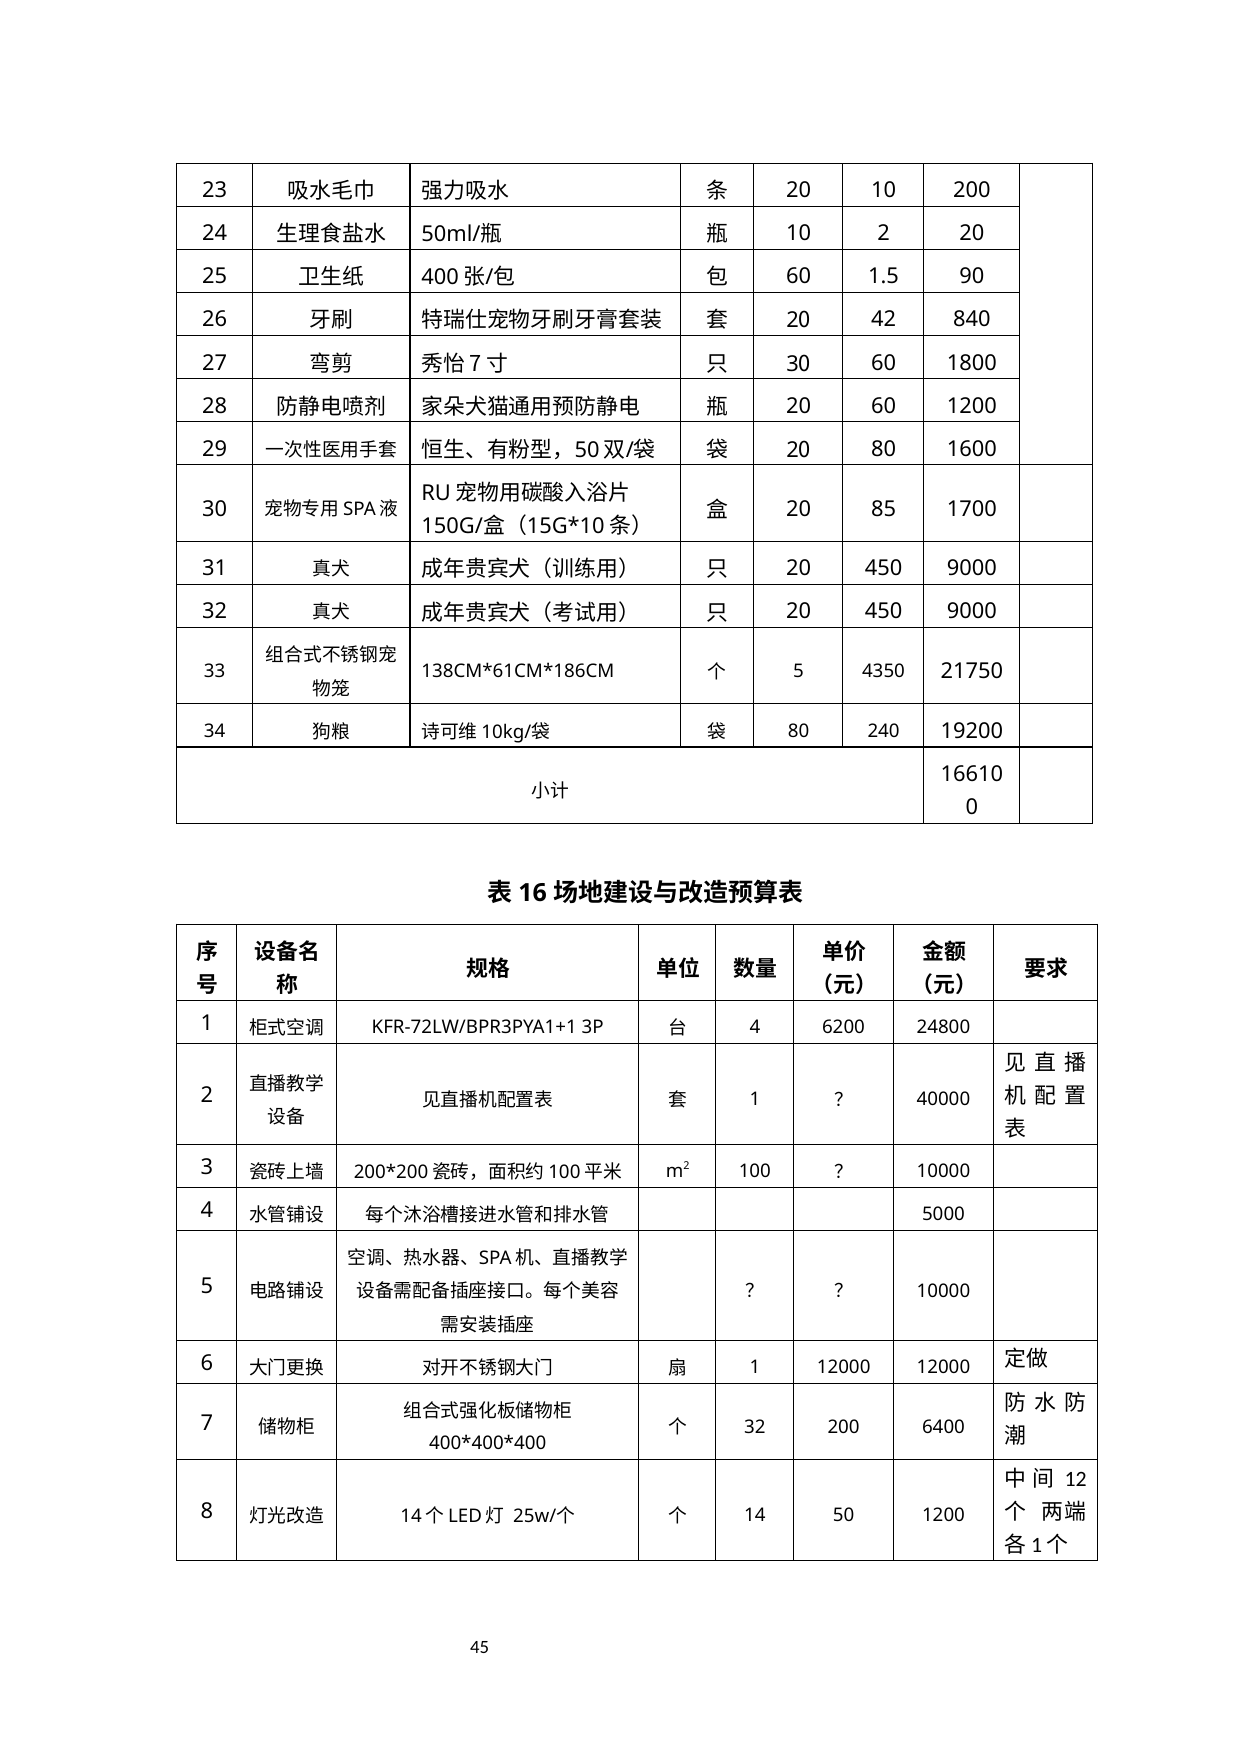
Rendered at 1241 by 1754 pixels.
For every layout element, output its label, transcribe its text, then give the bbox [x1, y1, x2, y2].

table_cell 组合式强化板储物柜 400*400*400 [337, 1384, 638, 1459]
table_cell 20 [754, 465, 842, 541]
table_cell 1.5 [843, 250, 923, 292]
table_cell 20 [754, 379, 842, 421]
table_cell 诗可维10kg/袋 [411, 704, 680, 746]
table_cell 中间12个 两端各1个 [994, 1460, 1097, 1560]
table_cell 20 [924, 207, 1019, 249]
table_cell 80 [754, 704, 842, 746]
table_cell 5 [177, 1231, 236, 1339]
table_cell 26 [177, 293, 252, 335]
table_cell 灯光改造 [237, 1460, 336, 1560]
table_cell 宠物专用SPA液 [253, 465, 409, 541]
table_cell ？ [716, 1231, 793, 1339]
table_header 序号 [177, 925, 236, 1000]
table_cell 20 [754, 422, 842, 464]
table_cell 电路铺设 [237, 1231, 336, 1339]
table_header 单价（元） [794, 925, 893, 1000]
text 表 16 场地建设与改造预算表 [188, 857, 1052, 923]
table_cell 每个沐浴槽接进水管和排水管 [337, 1188, 638, 1230]
table_cell 包 [681, 250, 753, 292]
table_cell 1700 [924, 465, 1019, 541]
table_cell 7 [177, 1384, 236, 1459]
table_cell 10 [754, 207, 842, 249]
table_cell 4 [716, 1001, 793, 1043]
table_cell 牙刷 [253, 293, 409, 335]
table_cell 2 [843, 207, 923, 249]
table_cell 6400 [894, 1384, 993, 1459]
table_cell 200 [924, 164, 1019, 206]
table_cell ？ [794, 1044, 893, 1144]
table_cell 1600 [924, 422, 1019, 464]
table_cell 450 [843, 585, 923, 627]
table_cell 4 [177, 1188, 236, 1230]
table_cell 1 [716, 1044, 793, 1144]
table_cell 10 [843, 164, 923, 206]
table_cell 卫生纸 [253, 250, 409, 292]
table_cell 50 [794, 1460, 893, 1560]
table_cell ？ [794, 1145, 893, 1187]
table_cell 吸水毛巾 [253, 164, 409, 206]
table_cell 生理食盐水 [253, 207, 409, 249]
table_cell 组合式不锈钢宠物笼 [253, 628, 409, 703]
table_cell KFR-72LW/BPR3PYA1+1 3P [337, 1001, 638, 1043]
table_cell 恒生、有粉型，50双/袋 [411, 422, 680, 464]
table_cell 33 [177, 628, 252, 703]
table_cell 真犬 [253, 542, 409, 584]
table_cell 32 [177, 585, 252, 627]
table_cell 31 [177, 542, 252, 584]
table_cell [1020, 748, 1092, 823]
table_cell 防水防潮 [994, 1384, 1097, 1459]
table_cell 家朵犬猫通用预防静电 [411, 379, 680, 421]
table_cell 90 [924, 250, 1019, 292]
table_cell 条 [681, 164, 753, 206]
table_cell 8 [177, 1460, 236, 1560]
table_cell [639, 1231, 715, 1339]
table_cell 袋 [681, 422, 753, 464]
table_cell 450 [843, 542, 923, 584]
table_cell 20 [754, 164, 842, 206]
table_cell RU宠物用碳酸入浴片150G/盒（15G*10条） [411, 465, 680, 541]
table_cell 一次性医用手套 [253, 422, 409, 464]
table_cell 9000 [924, 542, 1019, 584]
table_header 规格 [337, 925, 638, 1000]
table_cell ？ [794, 1231, 893, 1339]
table_cell 1800 [924, 336, 1019, 378]
table_cell 强力吸水 [411, 164, 680, 206]
table_cell 水管铺设 [237, 1188, 336, 1230]
table_cell 34 [177, 704, 252, 746]
table_cell 5 [754, 628, 842, 703]
table_cell 400张/包 [411, 250, 680, 292]
table_cell 40000 [894, 1044, 993, 1144]
table_cell 166100 [924, 748, 1019, 823]
table_cell 29 [177, 422, 252, 464]
table_header 设备名称 [237, 925, 336, 1000]
table_cell 1 [177, 1001, 236, 1043]
table_cell 套 [681, 293, 753, 335]
table_cell 60 [843, 336, 923, 378]
table_cell [1020, 465, 1092, 541]
table_cell [716, 1188, 793, 1230]
table_cell 袋 [681, 704, 753, 746]
table_cell 瓷砖上墙 [237, 1145, 336, 1187]
table_cell 3 [177, 1145, 236, 1187]
table_cell 10000 [894, 1231, 993, 1339]
table_cell 小计 [177, 748, 923, 823]
table_cell 秀怡7寸 [411, 336, 680, 378]
table_header 单位 [639, 925, 715, 1000]
table_cell [794, 1188, 893, 1230]
table_cell 20 [754, 542, 842, 584]
table_cell 瓶 [681, 379, 753, 421]
table_cell 25 [177, 250, 252, 292]
table_cell 成年贵宾犬（考试用） [411, 585, 680, 627]
table_cell 2 [177, 1044, 236, 1144]
table_cell 只 [681, 585, 753, 627]
table_cell 19200 [924, 704, 1019, 746]
table_cell 大门更换 [237, 1341, 336, 1383]
table_cell 23 [177, 164, 252, 206]
table_cell 24 [177, 207, 252, 249]
table_cell 14 [716, 1460, 793, 1560]
table_cell 138CM*61CM*186CM [411, 628, 680, 703]
table_cell 个 [681, 628, 753, 703]
table_cell 60 [754, 250, 842, 292]
table_cell 直播教学设备 [237, 1044, 336, 1144]
table_cell 200 [794, 1384, 893, 1459]
table_cell m2 [639, 1145, 715, 1187]
table_cell 28 [177, 379, 252, 421]
table_cell 见直播机配置表 [337, 1044, 638, 1144]
table_cell 见直播机配置表 [994, 1044, 1097, 1144]
table_cell [639, 1188, 715, 1230]
table_cell 柜式空调 [237, 1001, 336, 1043]
table_cell 扇 [639, 1341, 715, 1383]
table_cell 240 [843, 704, 923, 746]
table_cell 12000 [894, 1341, 993, 1383]
table_cell 台 [639, 1001, 715, 1043]
table_cell 真犬 [253, 585, 409, 627]
table_cell [1020, 585, 1092, 627]
table_cell 4350 [843, 628, 923, 703]
table_cell 80 [843, 422, 923, 464]
table_cell 9000 [924, 585, 1019, 627]
table_cell 30 [177, 465, 252, 541]
table_cell 6 [177, 1341, 236, 1383]
table_cell 1200 [924, 379, 1019, 421]
table_cell 27 [177, 336, 252, 378]
table_cell 10000 [894, 1145, 993, 1187]
table_cell 定做 [994, 1341, 1097, 1383]
table_cell 盒 [681, 465, 753, 541]
table_cell 储物柜 [237, 1384, 336, 1459]
table_cell 个 [639, 1384, 715, 1459]
table_cell 42 [843, 293, 923, 335]
table_cell 套 [639, 1044, 715, 1144]
table_cell 60 [843, 379, 923, 421]
table_cell 空调、热水器、SPA机、直播教学设备需配备插座接口。每个美容需安装插座 [337, 1231, 638, 1339]
table_cell 只 [681, 336, 753, 378]
table_cell 防静电喷剂 [253, 379, 409, 421]
table_cell 对开不锈钢大门 [337, 1341, 638, 1383]
table_cell 成年贵宾犬（训练用） [411, 542, 680, 584]
table_cell 32 [716, 1384, 793, 1459]
table_cell [1020, 542, 1092, 584]
table_cell 1200 [894, 1460, 993, 1560]
table_cell 50ml/瓶 [411, 207, 680, 249]
table_cell 100 [716, 1145, 793, 1187]
table_cell 狗粮 [253, 704, 409, 746]
table_cell 个 [639, 1460, 715, 1560]
table_cell 1 [716, 1341, 793, 1383]
table_header 数量 [716, 925, 793, 1000]
table_cell 85 [843, 465, 923, 541]
table_cell 6200 [794, 1001, 893, 1043]
table_cell [1020, 704, 1092, 746]
table_cell 21750 [924, 628, 1019, 703]
table_cell 5000 [894, 1188, 993, 1230]
table_cell [994, 1231, 1097, 1339]
table_cell 840 [924, 293, 1019, 335]
table_cell 特瑞仕宠物牙刷牙膏套装 [411, 293, 680, 335]
table_cell 20 [754, 585, 842, 627]
table_cell 只 [681, 542, 753, 584]
table_cell 200*200瓷砖，面积约100平米 [337, 1145, 638, 1187]
table_header 要求 [994, 925, 1097, 1000]
table_cell [1020, 628, 1092, 703]
table_header 金额（元） [894, 925, 993, 1000]
table_cell 20 [754, 293, 842, 335]
table_cell 12000 [794, 1341, 893, 1383]
table_cell 24800 [894, 1001, 993, 1043]
table_cell [994, 1188, 1097, 1230]
table_cell [994, 1001, 1097, 1043]
table_cell 弯剪 [253, 336, 409, 378]
table_cell [994, 1145, 1097, 1187]
table_cell 30 [754, 336, 842, 378]
table_cell 14个LED灯 25w/个 [337, 1460, 638, 1560]
table_cell 瓶 [681, 207, 753, 249]
